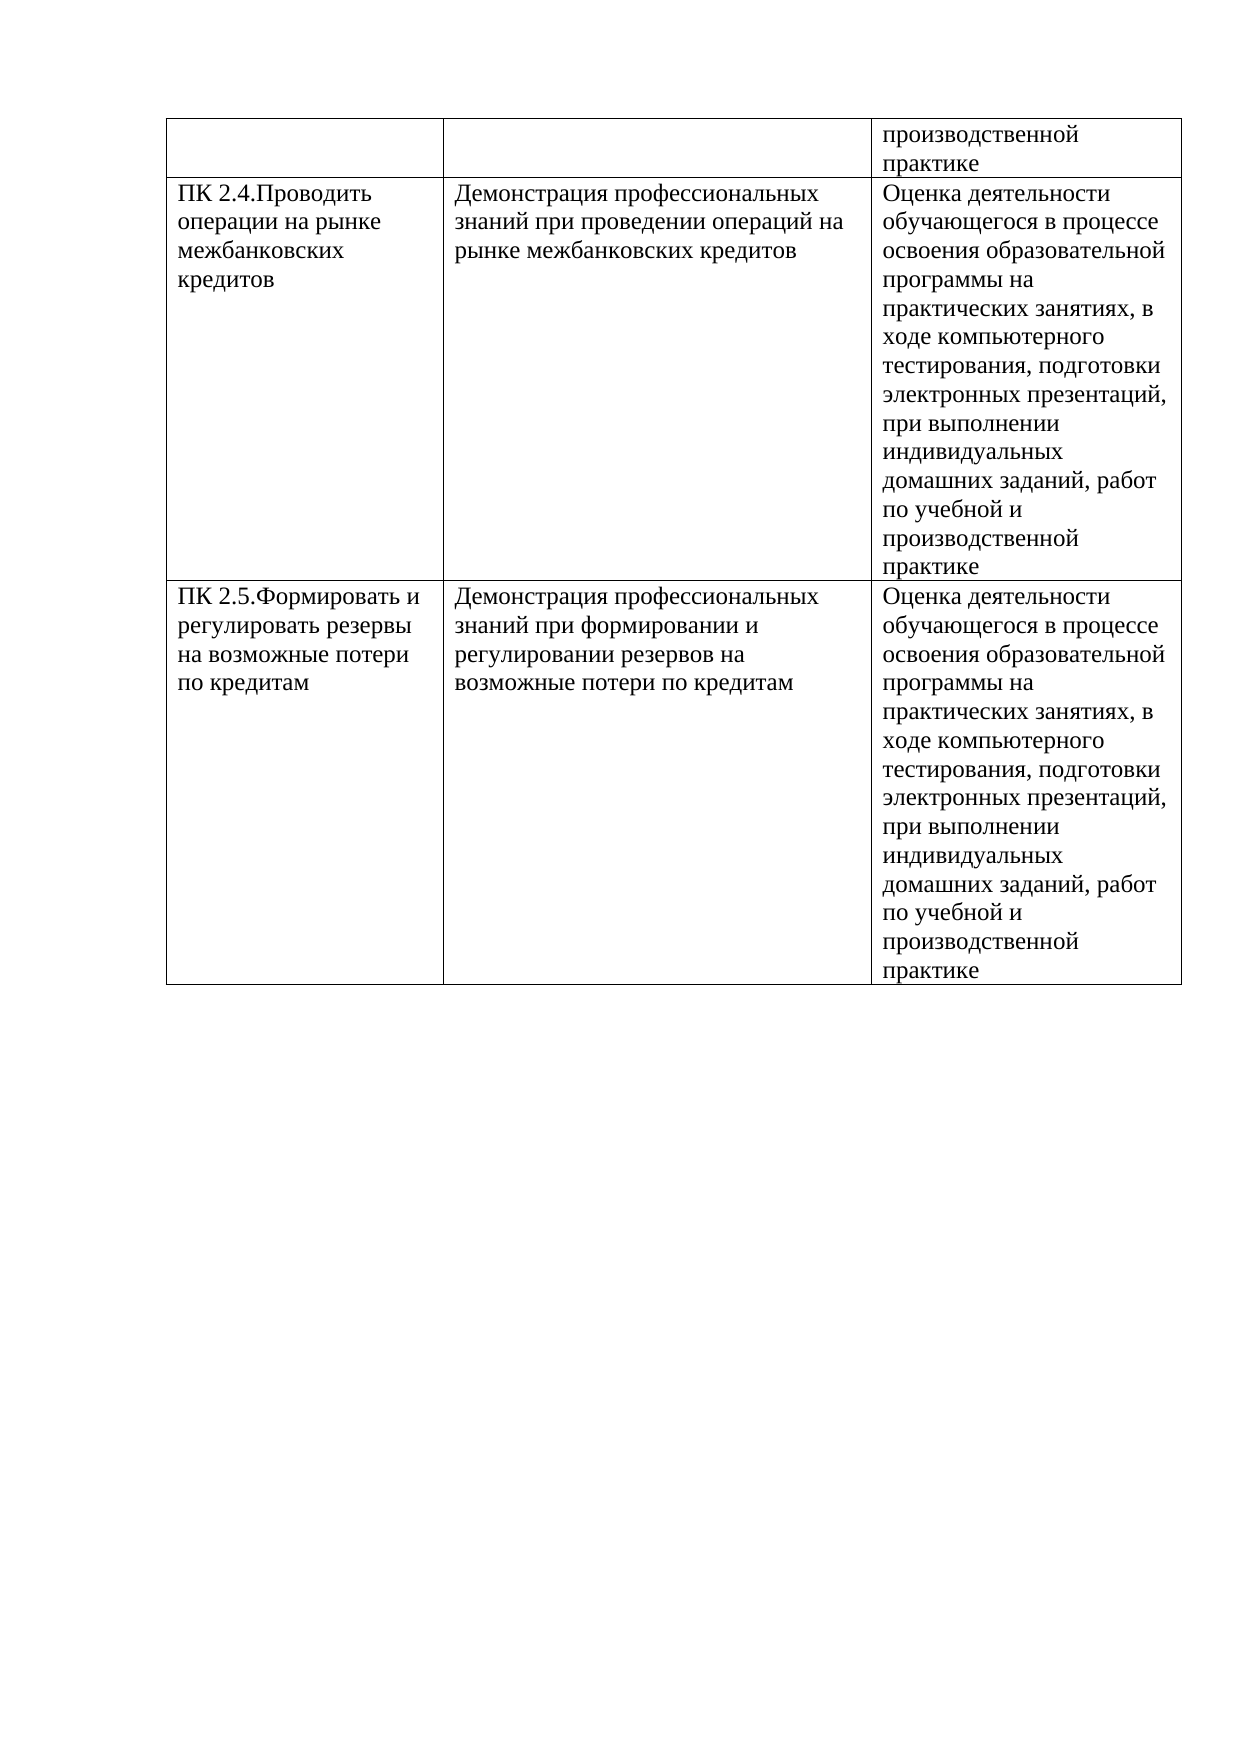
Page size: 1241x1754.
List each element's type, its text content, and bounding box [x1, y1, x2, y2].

table_cell ПК 2.5.Формировать и регулировать резервы на возможные потери по кредитам [167, 581, 443, 984]
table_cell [872, 119, 1181, 177]
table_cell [444, 119, 871, 177]
table_cell ПК 2.4.Проводить операции на рынке межбанковских кредитов [167, 178, 443, 580]
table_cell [167, 119, 443, 177]
table_cell Демонстрация профессиональных знаний при проведении операций на рынке межбанковских кредитов [444, 178, 871, 580]
table_cell Демонстрация профессиональных знаний при формировании и регулировании резервов на возможные потери по кредитам [444, 581, 871, 984]
